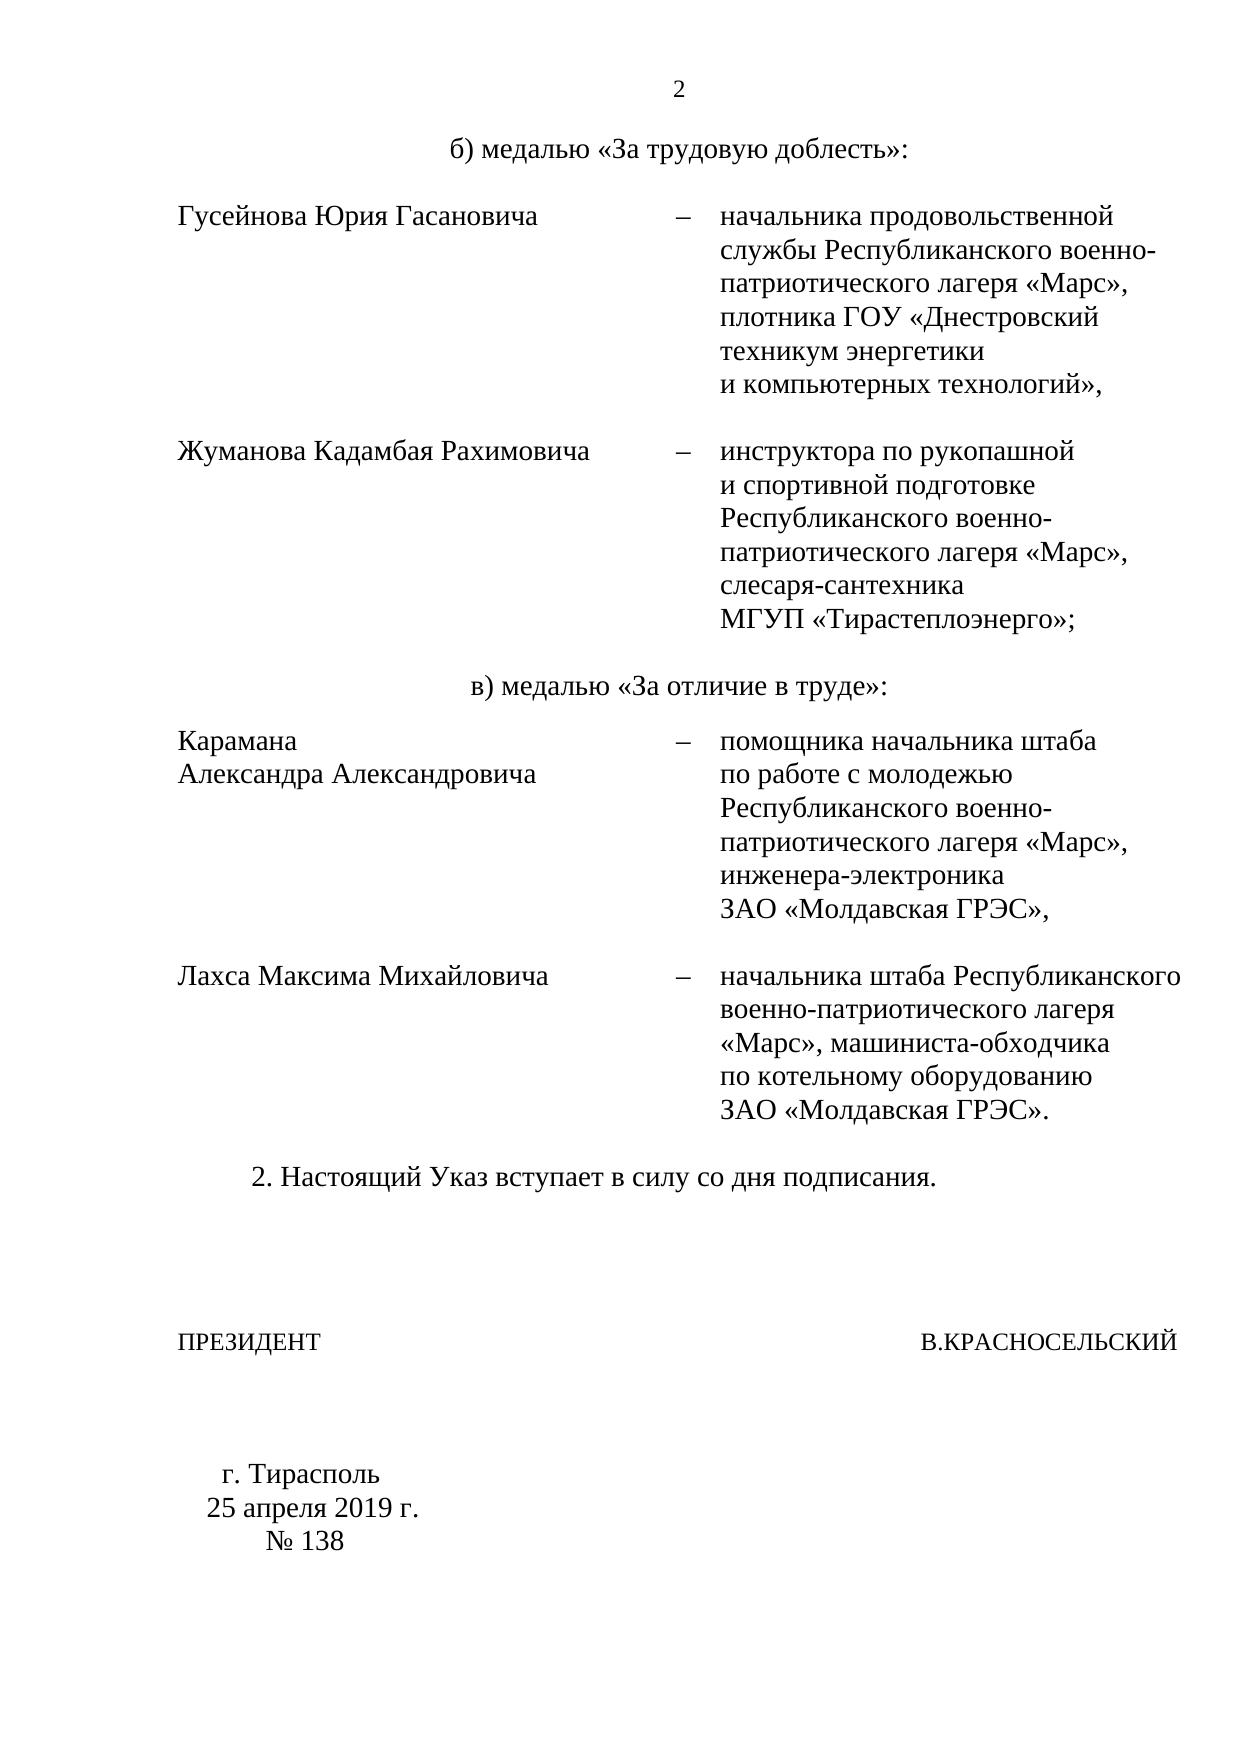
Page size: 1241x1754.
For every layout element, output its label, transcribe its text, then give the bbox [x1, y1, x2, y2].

table_cell – [665, 433, 709, 634]
table_header Карамана Александра Александровича [166, 723, 664, 958]
table_header – [665, 723, 709, 958]
table_cell начальника штаба Республиканского военно-патриотического лагеря «Марс», машиниста-обходчика по котельному оборудованию ЗАО «Молдавская ГРЭС». [709, 958, 1196, 1126]
text № 138 [177, 1523, 1181, 1557]
table_header помощника начальника штаба по работе с молодежью Республиканского военно-патриотического лагеря «Марс», инженера-электроника ЗАО «Молдавская ГРЭС», [709, 723, 1196, 958]
text 25 апреля 2019 г. [177, 1490, 1181, 1523]
table_cell Лахса Максима Михайловича [166, 958, 664, 1126]
table_cell – [665, 958, 709, 1126]
table_cell Жуманова Кадамбая Рахимовича [166, 433, 664, 634]
text 2. Настоящий Указ вступает в силу со дня подписания. [177, 1159, 1181, 1193]
table_header начальника продовольственной службы Республиканского военно-патриотического лагеря «Марс», плотника ГОУ «Днестровский техникум энергетики и компьютерных технологий», [709, 199, 1196, 433]
text ПРЕЗИДЕНТ В.КРАСНОСЕЛЬСКИЙ [177, 1327, 1181, 1356]
text б) медалью «За трудовую доблесть»: [177, 131, 1181, 165]
table_cell инструктора по рукопашной и спортивной подготовке Республиканского военно-патриотического лагеря «Марс», слесаря-сантехника МГУП «Тирастеплоэнерго»; [709, 433, 1196, 634]
table_header – [665, 199, 709, 433]
table_header Гусейнова Юрия Гасановича [166, 199, 664, 433]
text г. Тирасполь [177, 1456, 1181, 1490]
text в) медалью «За отличие в труде»: [177, 668, 1181, 702]
